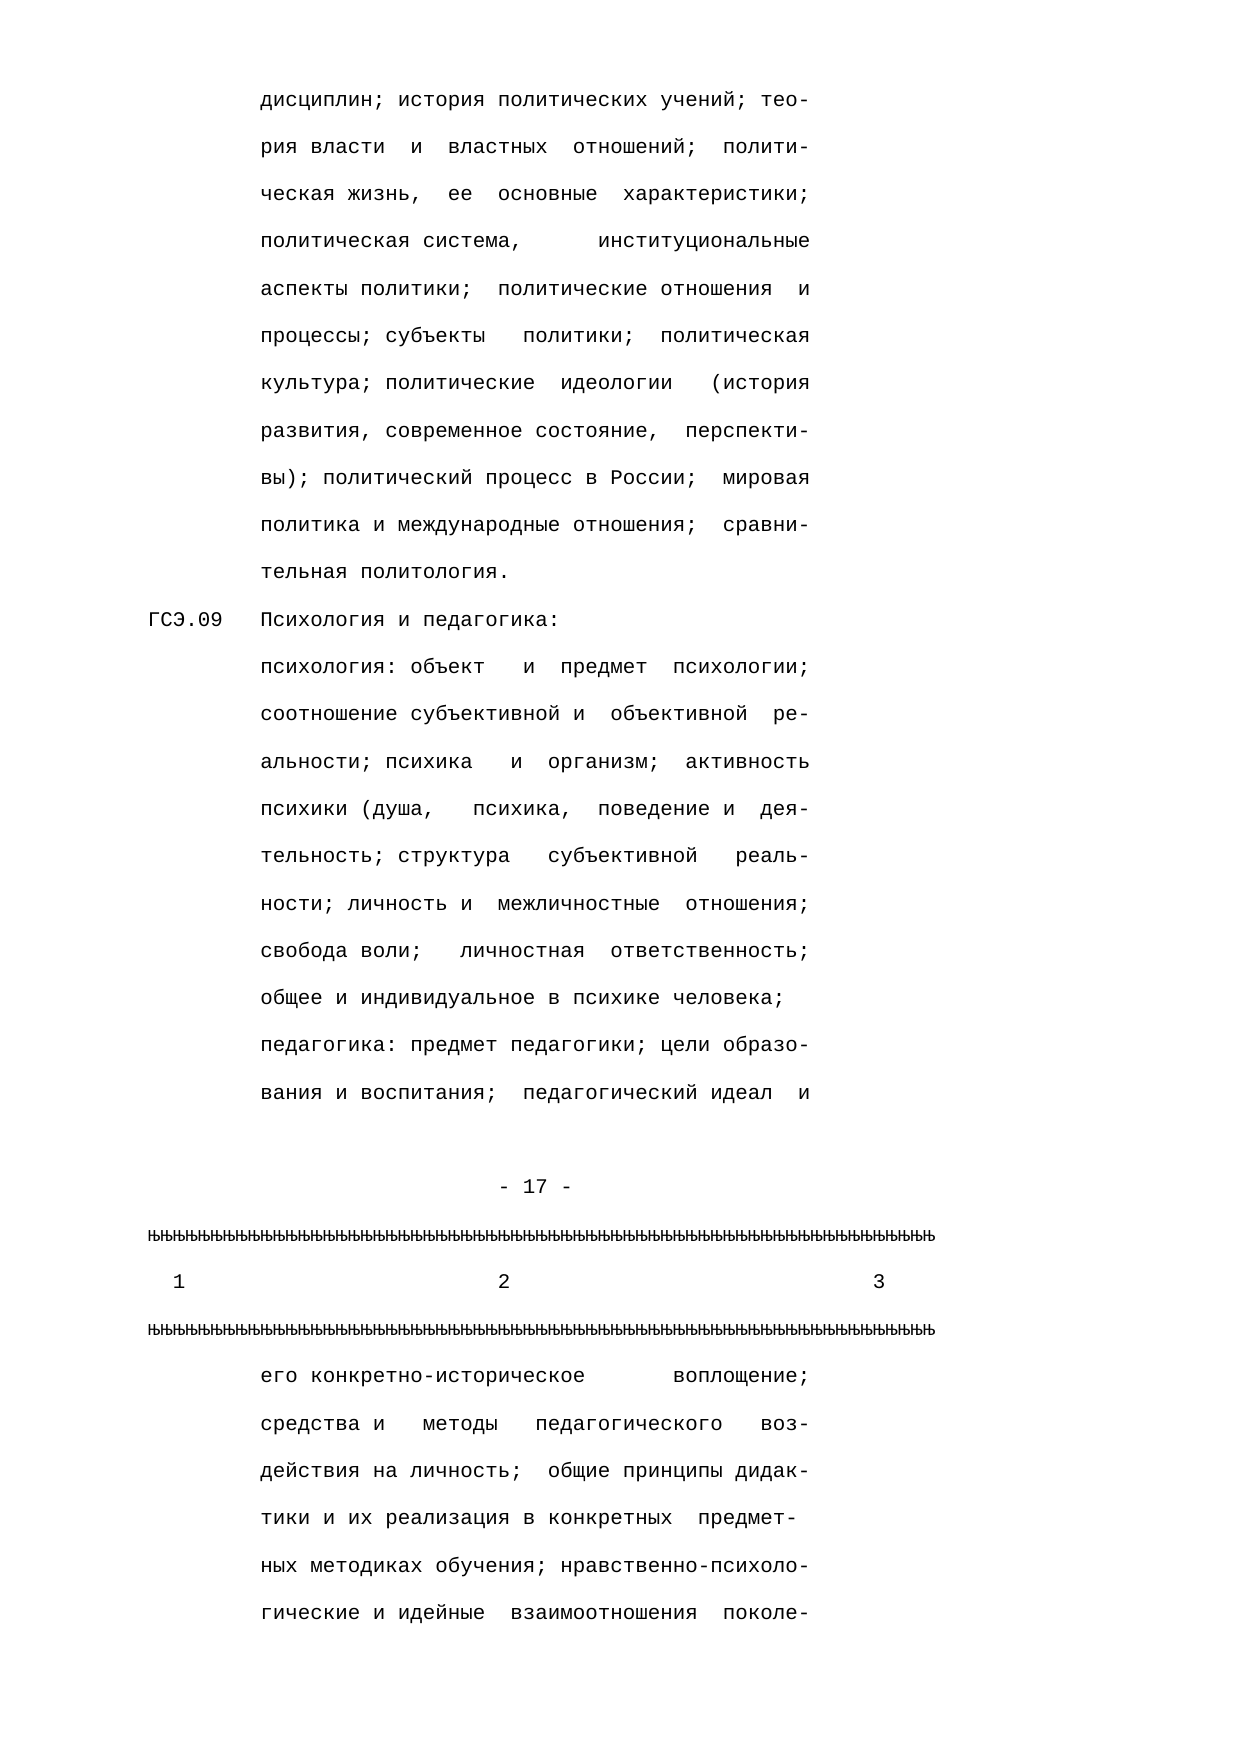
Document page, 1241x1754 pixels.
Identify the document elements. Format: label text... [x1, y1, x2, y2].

text рия власти и властных отношений; полити- [148, 136, 1152, 159]
text процессы; субъекты политики; политическая [148, 325, 1152, 349]
text общее и индивидуальное в психике человека; [148, 987, 1152, 1011]
text культура; политические идеологии (история [148, 372, 1152, 396]
text средства и методы педагогического воз- [148, 1413, 1152, 1436]
text ности; личность и межличностные отношения; [148, 893, 1152, 916]
text вания и воспитания; педагогический идеал и [148, 1082, 1152, 1105]
text его конкретно-историческое воплощение; [148, 1366, 1152, 1389]
text политическая система, институциональные [148, 231, 1152, 254]
text тики и их реализация в конкретных предмет- [148, 1507, 1152, 1531]
text њњњњњњњњњњњњњњњњњњњњњњњњњњњњњњњњњњњњњњњњњњњњњњњњњњњњњњњњњњњњњњњ [148, 1318, 1152, 1342]
text действия на личность; общие принципы дидак- [148, 1460, 1152, 1484]
text свобода воли; личностная ответственность; [148, 940, 1152, 963]
text гические и идейные взаимоотношения поколе- [148, 1602, 1152, 1626]
text тельность; структура субъективной реаль- [148, 845, 1152, 869]
text аспекты политики; политические отношения и [148, 278, 1152, 301]
text вы); политический процесс в России; мировая [148, 467, 1152, 491]
text развития, современное состояние, перспекти- [148, 420, 1152, 443]
text педагогика: предмет педагогики; цели образо- [148, 1034, 1152, 1058]
text 1 2 3 [148, 1271, 1152, 1294]
text тельная политология. [148, 562, 1152, 585]
text ГСЭ.09 Психология и педагогика: [148, 609, 1152, 632]
text њњњњњњњњњњњњњњњњњњњњњњњњњњњњњњњњњњњњњњњњњњњњњњњњњњњњњњњњњњњњњњњ [148, 1224, 1152, 1247]
text альности; психика и организм; активность [148, 751, 1152, 774]
text - 17 - [148, 1176, 1152, 1200]
text психология: объект и предмет психологии; [148, 656, 1152, 680]
text дисциплин; история политических учений; тео- [148, 89, 1152, 112]
text политика и международные отношения; сравни- [148, 514, 1152, 538]
text ческая жизнь, ее основные характеристики; [148, 183, 1152, 207]
text ных методиках обучения; нравственно-психоло- [148, 1555, 1152, 1578]
text психики (душа, психика, поведение и дея- [148, 798, 1152, 822]
text соотношение субъективной и объективной ре- [148, 703, 1152, 727]
